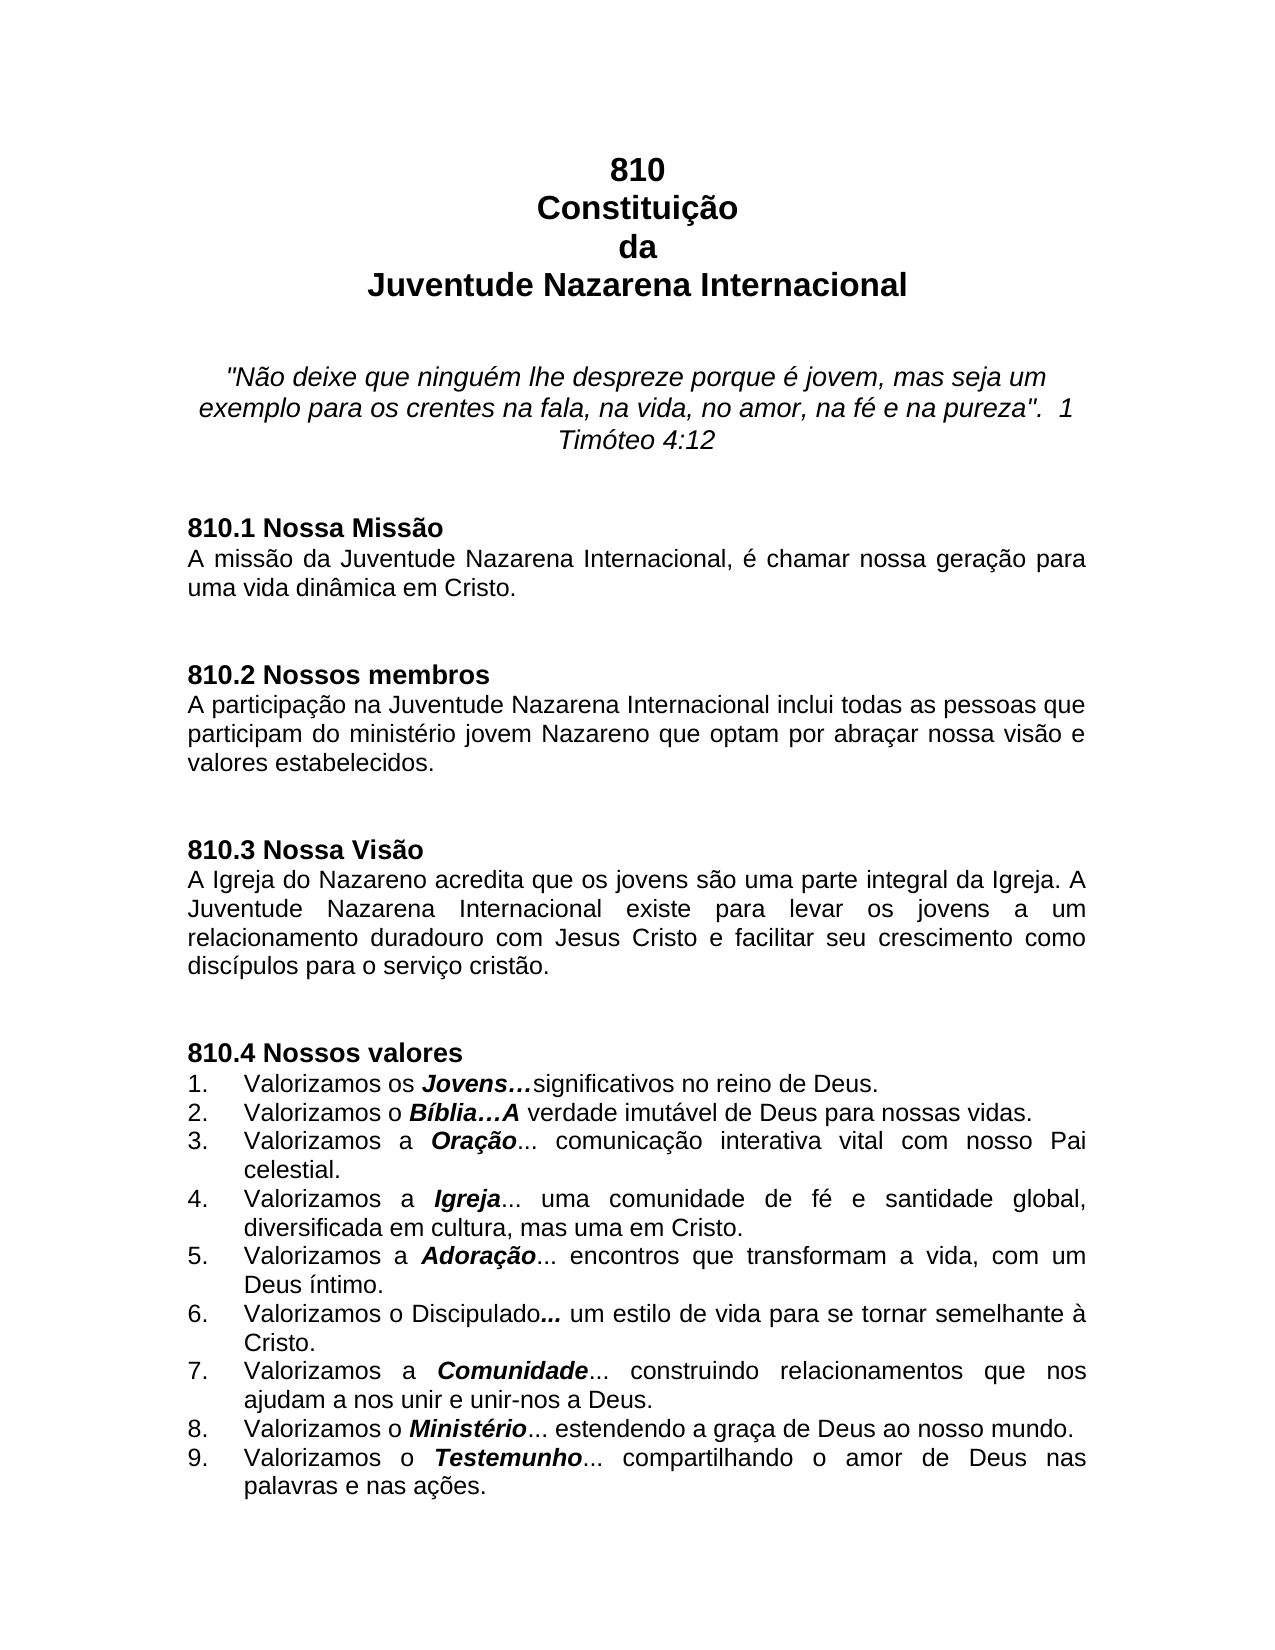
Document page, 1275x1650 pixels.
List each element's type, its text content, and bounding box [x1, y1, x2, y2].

list Valorizamos a Comunidade... construindo relacionamentos que nos ajudam a nos unir e unir-nos a Deus. [187, 1356, 1087, 1414]
list Valorizamos os Jovens…significativos no reino de Deus. [187, 1069, 1087, 1097]
list Valorizamos a Adoração... encontros que transformam a vida, com um Deus íntimo. [187, 1241, 1087, 1299]
subtitle "Não deixe que ninguém lhe despreze porque é jovem, mas seja um exemplo para os crentes na fala, na vida, no amor, na fé e na pureza". 1 Timóteo 4:12 [187, 361, 1087, 455]
subtitle 810.4 Nossos valores [187, 1037, 1087, 1069]
text A missão da Juventude Nazarena Internacional, é chamar nossa geração para uma vida dinâmica em Cristo. [187, 544, 1087, 601]
list Valorizamos o Ministério... estendendo a graça de Deus ao nosso mundo. [187, 1414, 1087, 1442]
subtitle 810.1 Nossa Missão [187, 512, 1087, 544]
text A participação na Juventude Nazarena Internacional inclui todas as pessoas que participam do ministério jovem Nazareno que optam por abraçar nossa visão e valores estabelecidos. [187, 690, 1087, 776]
list Valorizamos a Oração... comunicação interativa vital com nosso Pai celestial. [187, 1126, 1087, 1184]
list Valorizamos o Discipulado... um estilo de vida para se tornar semelhante à Cristo. [187, 1299, 1087, 1356]
subtitle da [187, 227, 1087, 265]
list Valorizamos o Bíblia…A verdade imutável de Deus para nossas vidas. [187, 1097, 1087, 1126]
subtitle 810.3 Nossa Visão [187, 834, 1087, 865]
subtitle Juventude Nazarena Internacional [187, 265, 1087, 304]
list Valorizamos a Igreja... uma comunidade de fé e santidade global, diversificada em cultura, mas uma em Cristo. [187, 1184, 1087, 1241]
subtitle 810 [187, 150, 1087, 188]
subtitle 810.2 Nossos membros [187, 659, 1087, 690]
list Valorizamos o Testemunho... compartilhando o amor de Deus nas palavras e nas ações. [187, 1442, 1087, 1500]
text A Igreja do Nazareno acredita que os jovens são uma parte integral da Igreja. A Juventude Nazarena Internacional existe para levar os jovens a um relacionamento duradouro com Jesus Cristo e facilitar seu crescimento como discípulos para o serviço cristão. [187, 865, 1087, 980]
subtitle Constituição [187, 188, 1087, 227]
